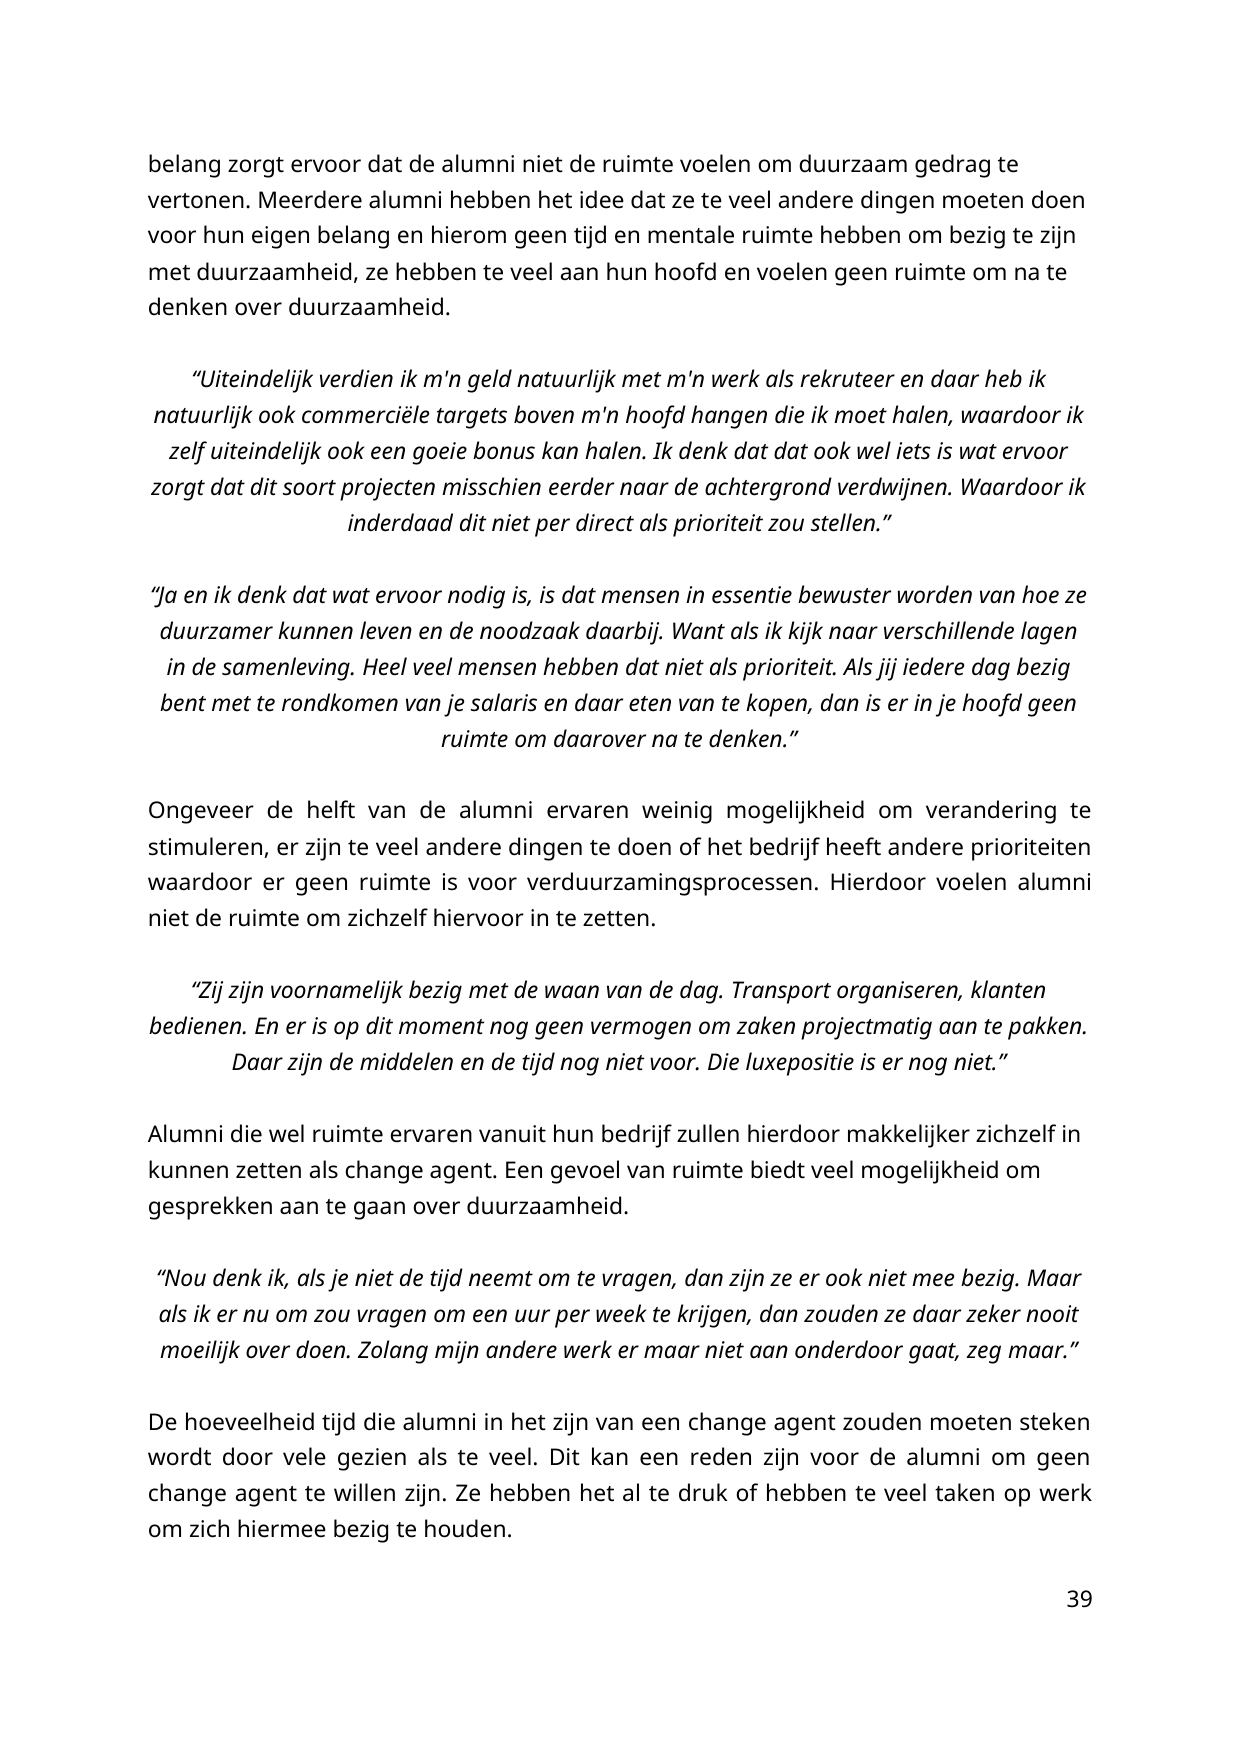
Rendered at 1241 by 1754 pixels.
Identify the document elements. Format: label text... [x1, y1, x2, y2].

text “Zij zijn voornamelijk bezig met de waan van de dag. Transport organiseren, klanten bedienen. En er is op dit moment nog geen vermogen om zaken projectmatig aan te pakken. Daar zijn de middelen en de tijd nog niet voor. Die luxepositie is er nog niet.” [148, 974, 1093, 1077]
text Ongeveer de helft van de alumni ervaren weinig mogelijkheid om verandering te stimuleren, er zijn te veel andere dingen te doen of het bedrijf heeft andere prioriteiten waardoor er geen ruimte is voor verduurzamingsprocessen. Hierdoor voelen alumni niet de ruimte om zichzelf hiervoor in te zetten. [148, 794, 1093, 933]
text De hoeveelheid tijd die alumni in het zijn van een change agent zouden moeten steken wordt door vele gezien als te veel. Dit kan een reden zijn voor de alumni om geen change agent te willen zijn. Ze hebben het al te druk of hebben te veel taken op werk om zich hiermee bezig te houden. [148, 1405, 1093, 1544]
text “Uiteindelijk verdien ik m'n geld natuurlijk met m'n werk als rekruteer en daar heb ik natuurlijk ook commerciële targets boven m'n hoofd hangen die ik moet halen, waardoor ik zelf uiteindelijk ook een goeie bonus kan halen. Ik denk dat dat ook wel iets is wat ervoor zorgt dat dit soort projecten misschien eerder naar de achtergrond verdwijnen. Waardoor ik inderdaad dit niet per direct als prioriteit zou stellen.” [148, 363, 1093, 538]
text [148, 148, 1093, 323]
text “Nou denk ik, als je niet de tijd neemt om te vragen, dan zijn ze er ook niet mee bezig. Maar als ik er nu om zou vragen om een uur per week te krijgen, dan zouden ze daar zeker nooit moeilijk over doen. Zolang mijn andere werk er maar niet aan onderdoor gaat, zeg maar.” [148, 1262, 1093, 1365]
text Alumni die wel ruimte ervaren vanuit hun bedrijf zullen hierdoor makkelijker zichzelf in kunnen zetten als change agent. Een gevoel van ruimte biedt veel mogelijkheid om gesprekken aan te gaan over duurzaamheid. [148, 1118, 1093, 1221]
text “Ja en ik denk dat wat ervoor nodig is, is dat mensen in essentie bewuster worden van hoe ze duurzamer kunnen leven en de noodzaak daarbij. Want als ik kijk naar verschillende lagen in de samenleving. Heel veel mensen hebben dat niet als prioriteit. Als jij iedere dag bezig bent met te rondkomen van je salaris en daar eten van te kopen, dan is er in je hoofd geen ruimte om daarover na te denken.” [148, 579, 1093, 754]
